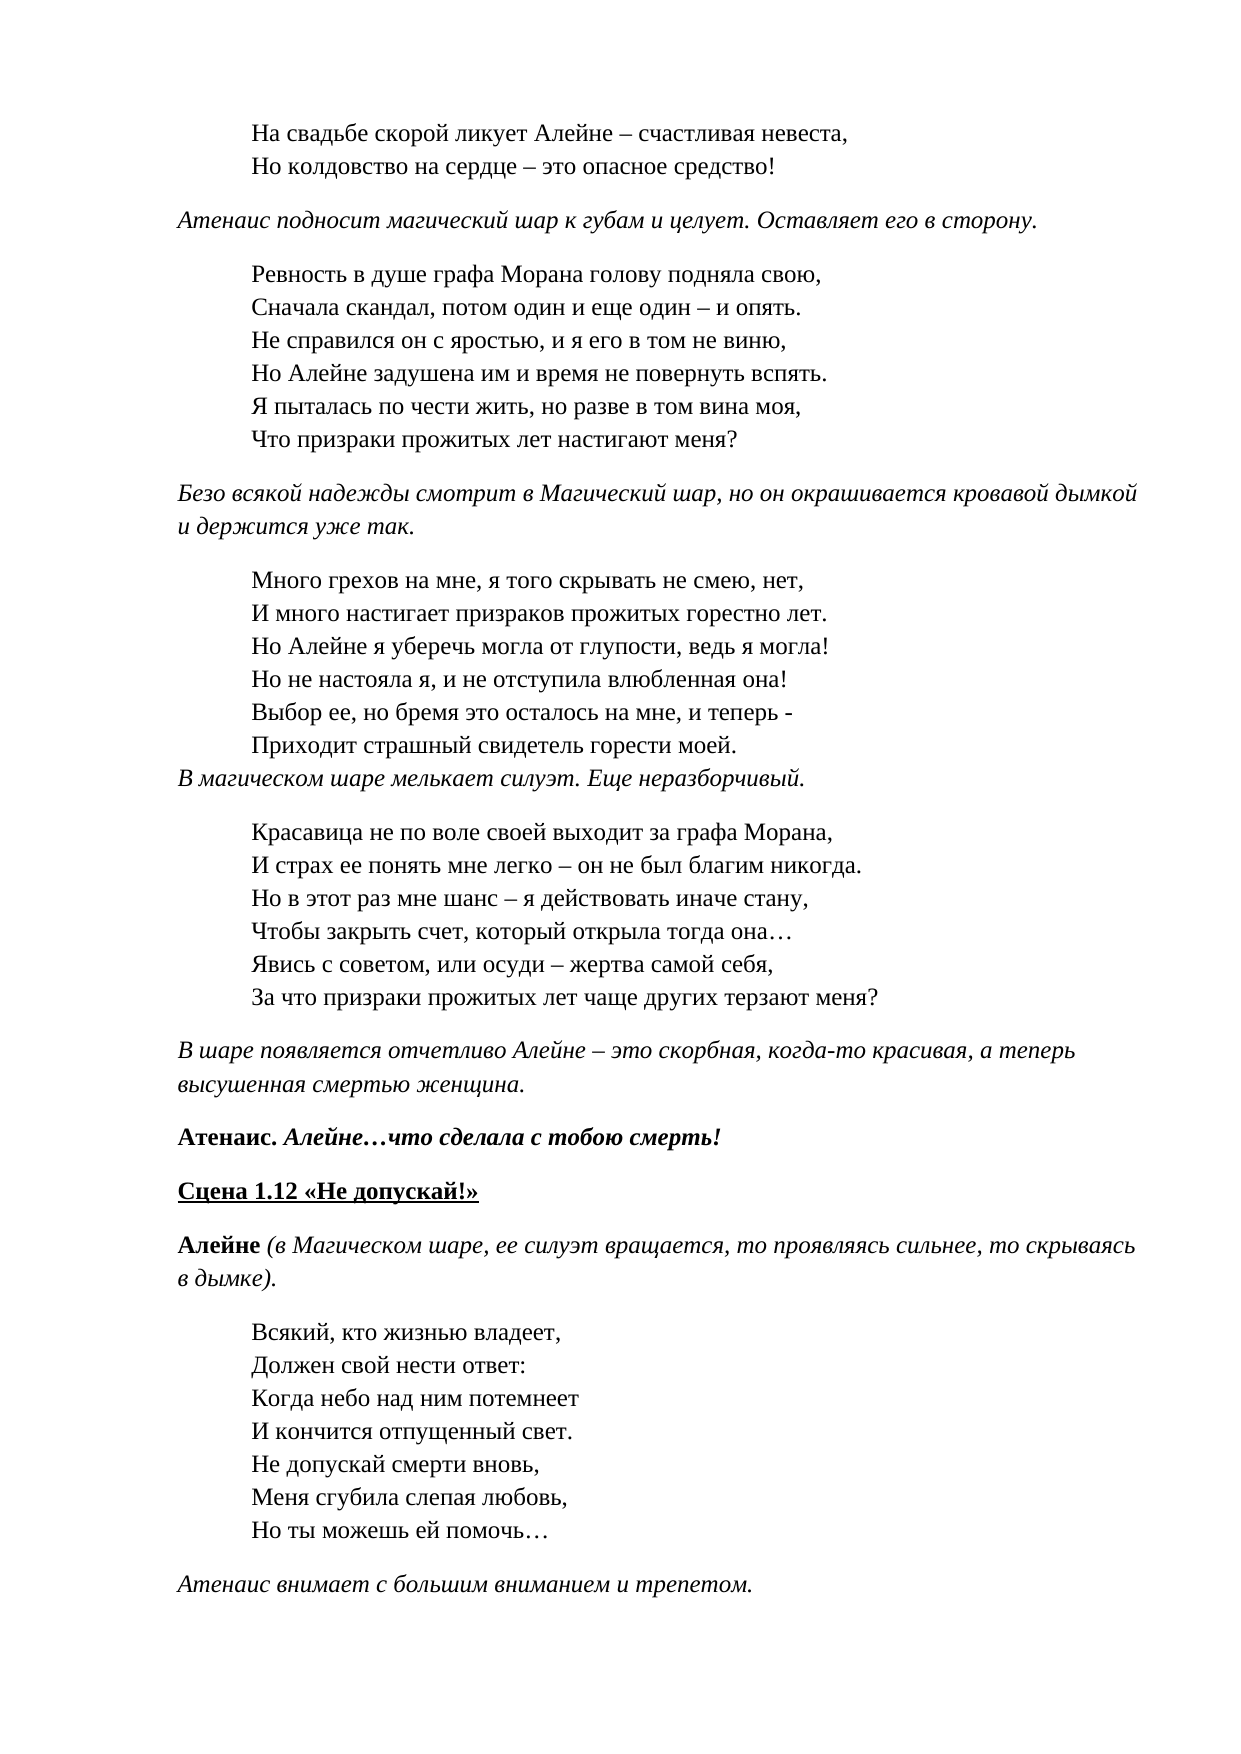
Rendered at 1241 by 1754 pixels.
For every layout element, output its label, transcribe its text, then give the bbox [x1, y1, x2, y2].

text Алейне (в Магическом шаре, ее силуэт вращается, то проявляясь сильнее, то скрываясь в дымке). [177, 1230, 1152, 1292]
text Много грехов на мне, я того скрывать не смею, нет, И много настигает призраков прожитых горестно лет. Но Алейне я уберечь могла от глупости, ведь я могла! Но не настояла я, и не отступила влюбленная она! Выбор ее, но бремя это осталось на мне, и теперь - Приходит страшный свидетель горести моей. В магическом шаре мелькает силуэт. Еще неразборчивый. [177, 565, 1152, 792]
text Красавица не по воле своей выходит за графа Морана, И страх ее понять мне легко – он не был благим никогда. Но в этот раз мне шанс – я действовать иначе стану, Чтобы закрыть счет, который открыла тогда она… Явись с советом, или осуди – жертва самой себя, За что призраки прожитых лет чаще других терзают меня? [177, 817, 1152, 1011]
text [177, 118, 1152, 180]
text Всякий, кто жизнью владеет, Должен свой нести ответ: Когда небо над ним потемнеет И кончится отпущенный свет. Не допускай смерти вновь, Меня сгубила слепая любовь, Но ты можешь ей помочь… [177, 1317, 1152, 1544]
text Атенаис. Алейне…что сделала с тобою смерть! [177, 1122, 1152, 1151]
text Ревность в душе графа Морана голову подняла свою, Сначала скандал, потом один и еще один – и опять. Не справился он с яростью, и я его в том не виню, Но Алейне задушена им и время не повернуть вспять. Я пыталась по чести жить, но разве в том вина моя, Что призраки прожитых лет настигают меня? [177, 259, 1152, 453]
text Атенаис внимает с большим вниманием и трепетом. [177, 1569, 1152, 1598]
text Атенаис подносит магический шар к губам и целует. Оставляет его в сторону. [177, 205, 1152, 234]
text В шаре появляется отчетливо Алейне – это скорбная, когда-то красивая, а теперь высушенная смертью женщина. [177, 1036, 1152, 1097]
text Сцена 1.12 «Не допускай!» [177, 1176, 1152, 1205]
text Безо всякой надежды смотрит в Магический шар, но он окрашивается кровавой дымкой и держится уже так. [177, 478, 1152, 539]
